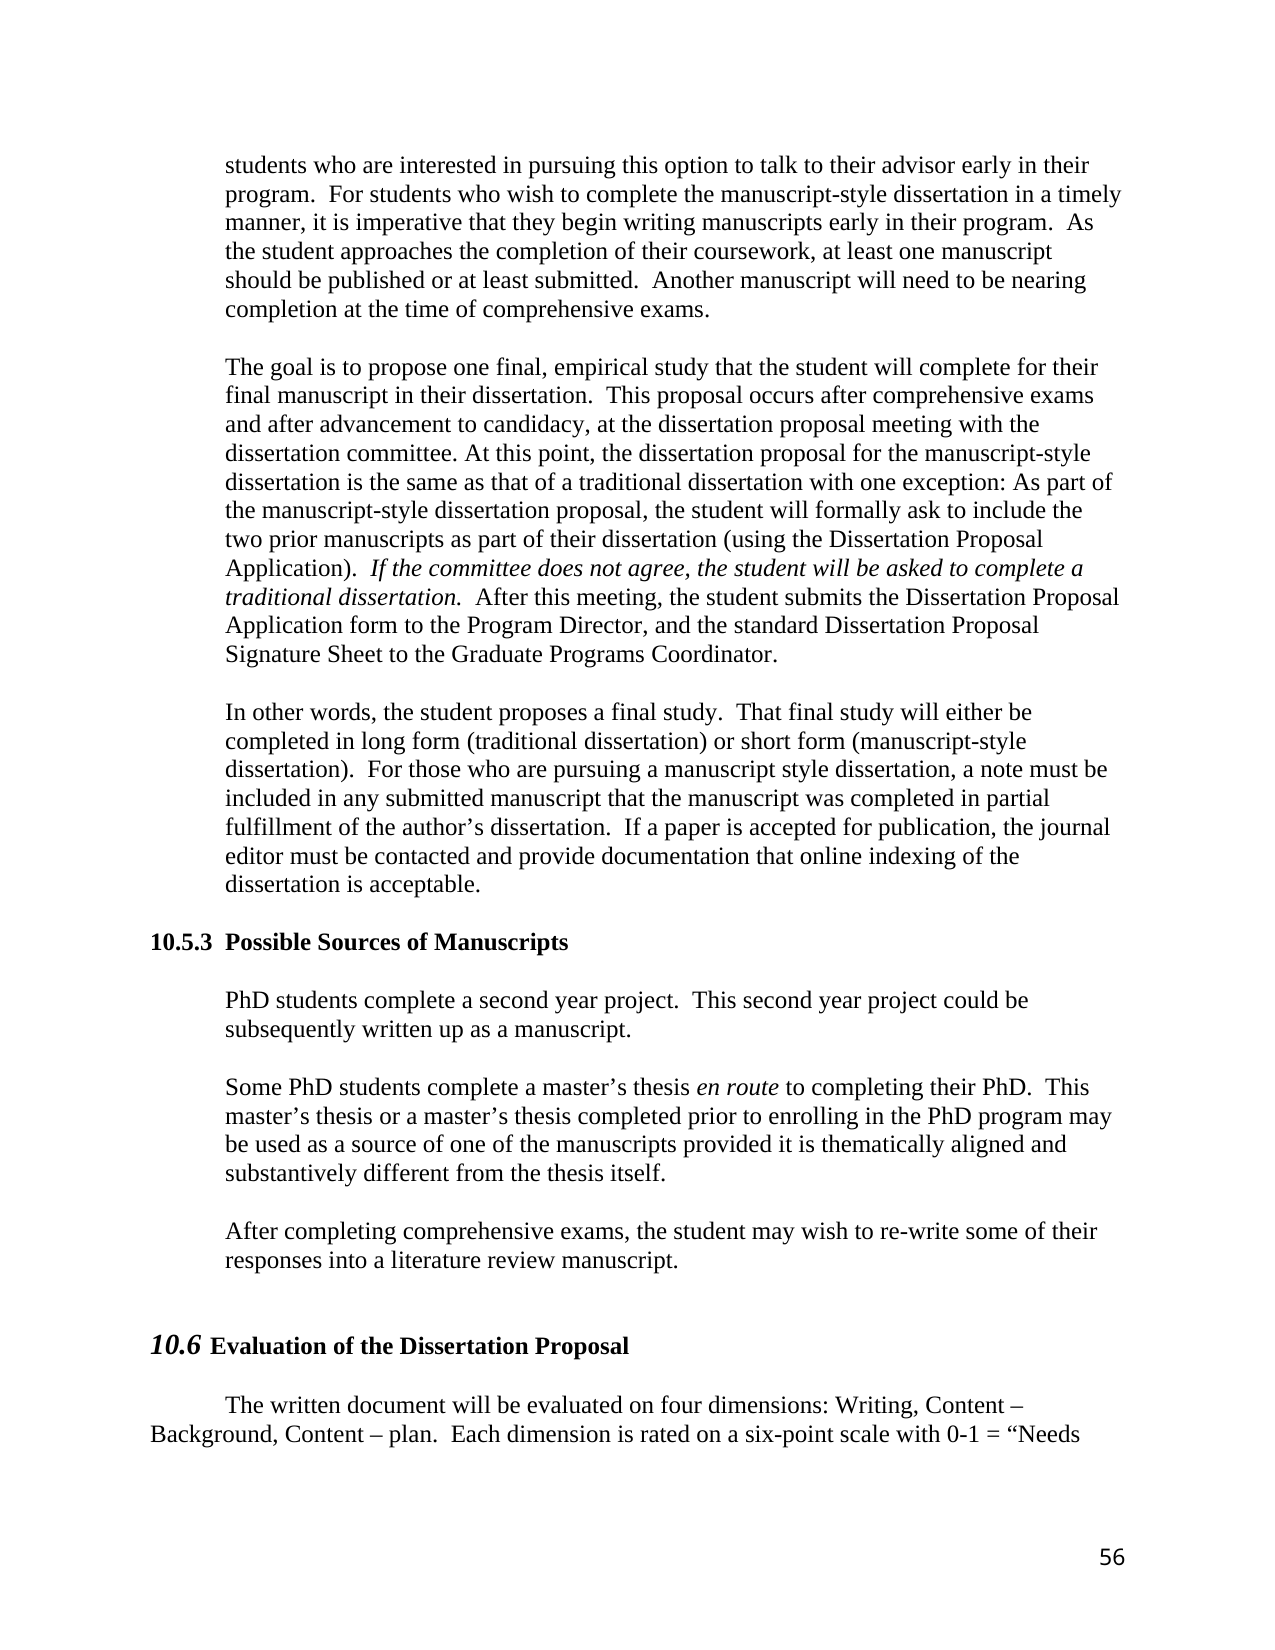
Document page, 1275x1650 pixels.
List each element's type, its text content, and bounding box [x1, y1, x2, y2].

subtitle Evaluation of the Dissertation Proposal [150, 1327, 1125, 1361]
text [150, 1390, 1125, 1448]
text Some PhD students complete a master’s thesis en route to completing their PhD. This master’s thesis or a master’s thesis completed prior to enrolling in the PhD program may be used as a source of one of the manuscripts provided it is thematically aligned and substantively different from the thesis itself. [225, 1072, 1125, 1187]
text PhD students complete a second year project. This second year project could be subsequently written up as a manuscript. [225, 985, 1125, 1043]
text The goal is to propose one final, empirical study that the student will complete for their final manuscript in their dissertation. This proposal occurs after comprehensive exams and after advancement to candidacy, at the dissertation proposal meeting with the dissertation committee. At this point, the dissertation proposal for the manuscript-style dissertation is the same as that of a traditional dissertation with one exception: As part of the manuscript-style dissertation proposal, the student will formally ask to include the two prior manuscripts as part of their dissertation (using the Dissertation Proposal Application). If the committee does not agree, the student will be asked to complete a traditional dissertation. After this meeting, the student submits the Dissertation Proposal Application form to the Program Director, and the standard Dissertation Proposal Signature Sheet to the Graduate Programs Coordinator. [225, 352, 1125, 668]
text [225, 150, 1125, 322]
text In other words, the student proposes a final study. That final study will either be completed in long form (traditional dissertation) or short form (manuscript-style dissertation). For those who are pursuing a manuscript style dissertation, a note must be included in any submitted manuscript that the manuscript was completed in partial fulfillment of the author’s dissertation. If a paper is accepted for publication, the journal editor must be contacted and provide documentation that online indexing of the dissertation is acceptable. [225, 697, 1125, 898]
subtitle Possible Sources of Manuscripts [150, 927, 1125, 956]
text After completing comprehensive exams, the student may wish to re-write some of their responses into a literature review manuscript. [225, 1216, 1125, 1274]
